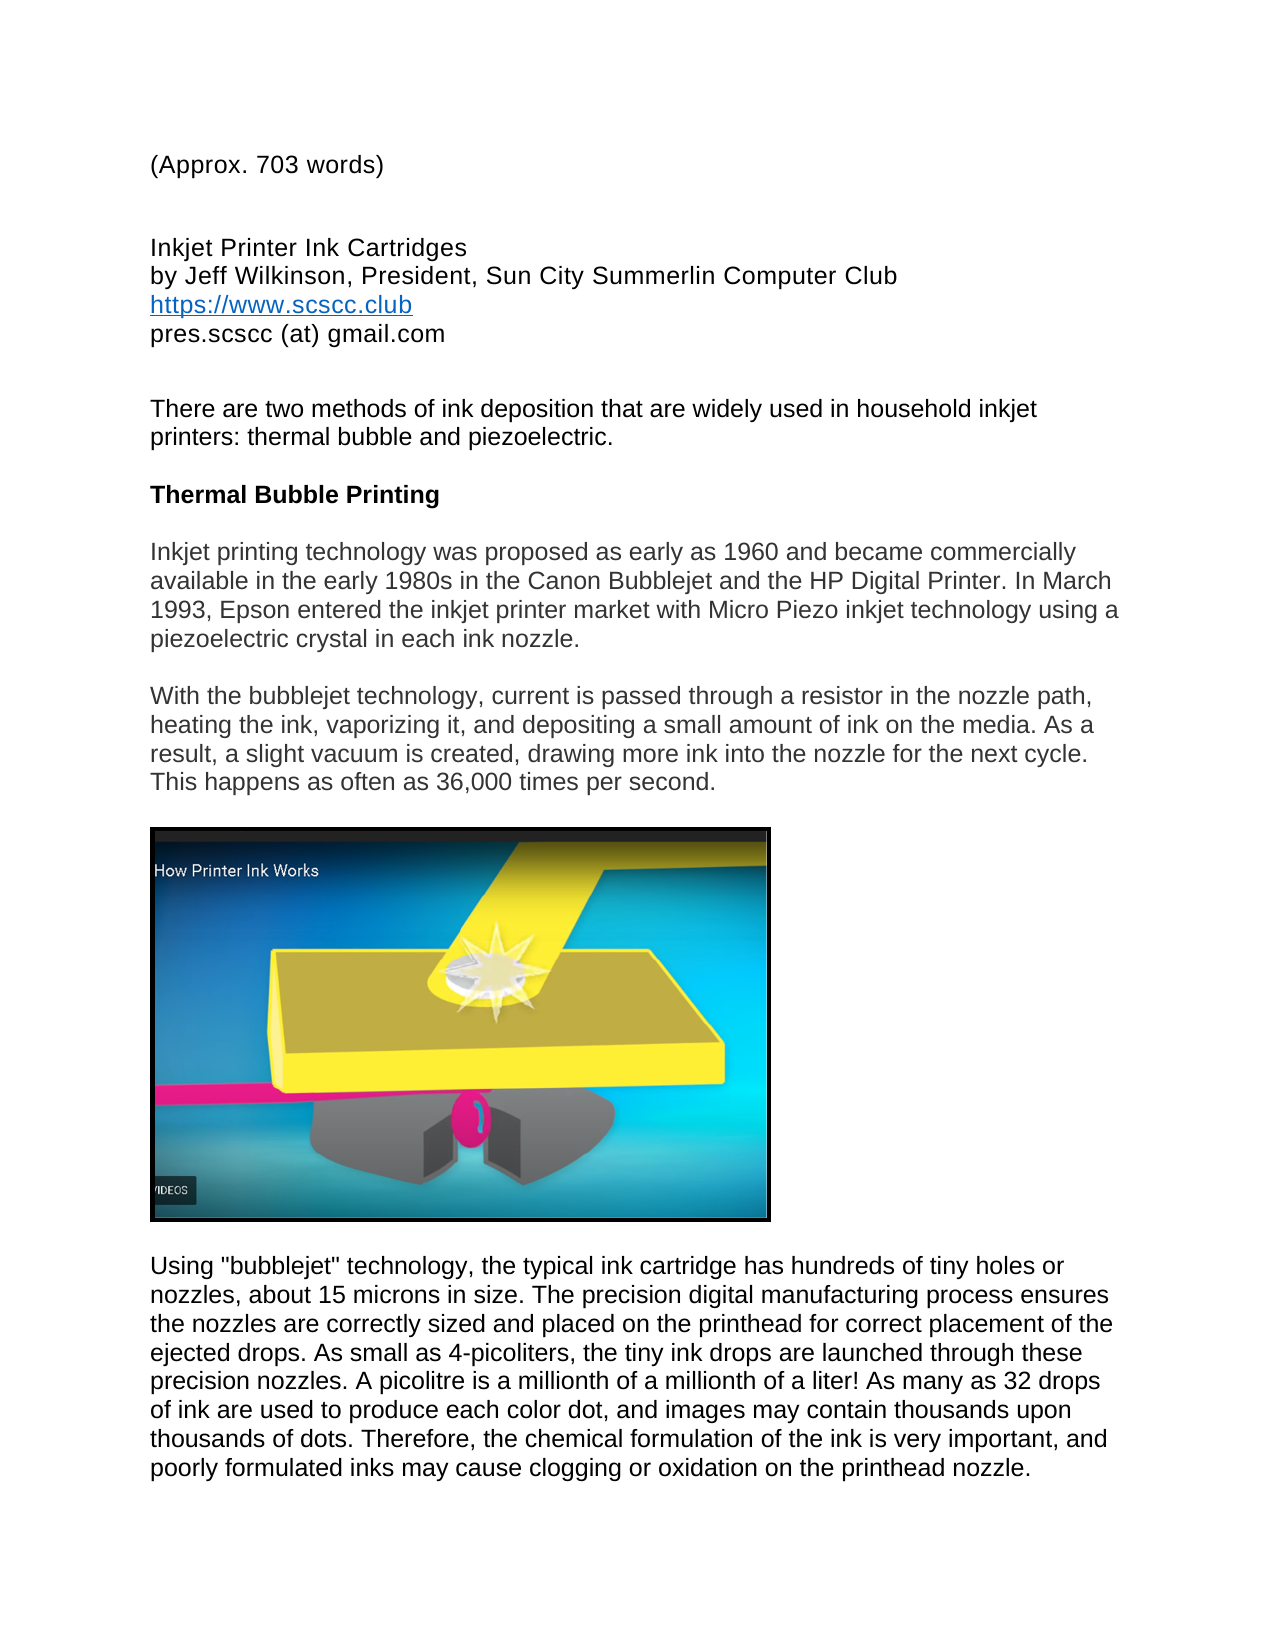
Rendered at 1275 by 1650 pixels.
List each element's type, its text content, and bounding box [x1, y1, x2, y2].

subtitle (Approx. 703 words) [150, 150, 1125, 179]
text Inkjet printing technology was proposed as early as 1960 and became commercially available in the early 1980s in the Canon Bubblejet and the HP Digital Printer. In March 1993, Epson entered the inkjet printer market with Micro Piezo inkjet technology using a piezoelectric crystal in each ink nozzle. [150, 537, 1125, 652]
subtitle Inkjet Printer Ink Cartridges by Jeff Wilkinson, President, Sun City Summerlin Computer Club https://www.scscc.club pres.scscc (at) gmail.com [150, 232, 1125, 381]
picture [155, 831, 767, 1218]
text With the bubblejet technology, current is passed through a resistor in the nozzle path, heating the ink, vaporizing it, and depositing a small amount of ink on the media. As a result, a slight vacuum is created, drawing more ink into the nozzle for the next cycle. This happens as often as 36,000 times per second. [150, 681, 1125, 796]
text There are two methods of ink deposition that are widely used in household inkjet printers: thermal bubble and piezoelectric. [150, 393, 1125, 451]
text Using "bubblejet" technology, the typical ink cartridge has hundreds of tiny holes or nozzles, about 15 microns in size. The precision digital manufacturing process ensures the nozzles are correctly sized and placed on the printhead for correct placement of the ejected drops. As small as 4-picoliters, the tiny ink drops are launched through these precision nozzles. A picolitre is a millionth of a millionth of a liter! As many as 32 drops of ink are used to produce each color dot, and images may contain thousands upon thousands of dots. Therefore, the chemical formulation of the ink is very important, and poorly formulated inks may cause clogging or oxidation on the printhead nozzle. [150, 1251, 1125, 1481]
subtitle Thermal Bubble Printing [150, 480, 1125, 508]
